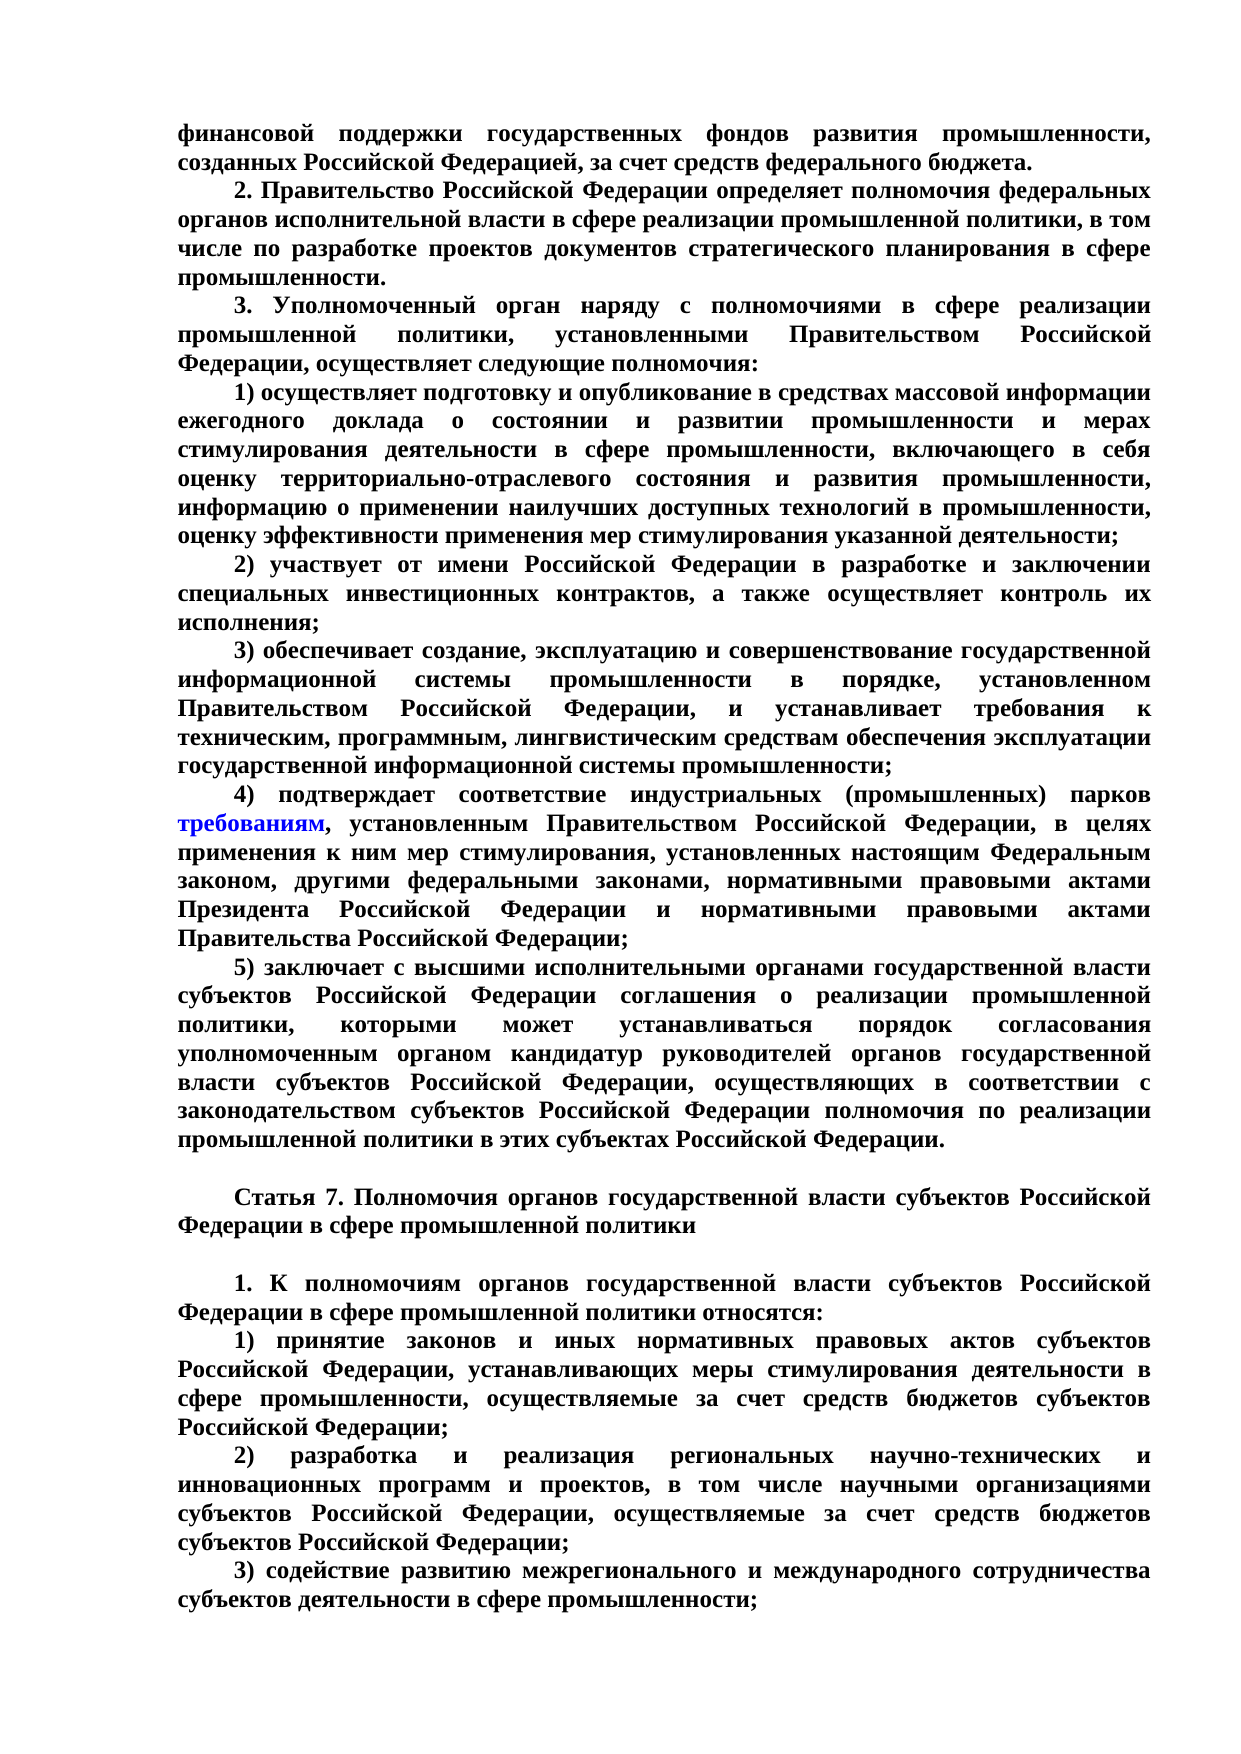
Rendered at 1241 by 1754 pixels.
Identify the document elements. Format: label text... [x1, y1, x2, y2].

text Статья 7. Полномочия органов государственной власти субъектов Российской Федерации в сфере промышленной политики [177, 1182, 1152, 1239]
text 1) осуществляет подготовку и опубликование в средствах массовой информации ежегодного доклада о состоянии и развитии промышленности и мерах стимулирования деятельности в сфере промышленности, включающего в себя оценку территориально-отраслевого состояния и развития промышленности, информацию о применении наилучших доступных технологий в промышленности, оценку эффективности применения мер стимулирования указанной деятельности; [177, 377, 1152, 549]
text 2. Правительство Российской Федерации определяет полномочия федеральных органов исполнительной власти в сфере реализации промышленной политики, в том числе по разработке проектов документов стратегического планирования в сфере промышленности. [177, 176, 1152, 291]
text 3. Уполномоченный орган наряду с полномочиями в сфере реализации промышленной политики, установленными Правительством Российской Федерации, осуществляет следующие полномочия: [177, 291, 1152, 377]
text 1. К полномочиям органов государственной власти субъектов Российской Федерации в сфере промышленной политики относятся: [177, 1268, 1152, 1326]
text 1) принятие законов и иных нормативных правовых актов субъектов Российской Федерации, устанавливающих меры стимулирования деятельности в сфере промышленности, осуществляемые за счет средств бюджетов субъектов Российской Федерации; [177, 1326, 1152, 1441]
text 2) разработка и реализация региональных научно-технических и инновационных программ и проектов, в том числе научными организациями субъектов Российской Федерации, осуществляемые за счет средств бюджетов субъектов Российской Федерации; [177, 1441, 1152, 1556]
text 3) обеспечивает создание, эксплуатацию и совершенствование государственной информационной системы промышленности в порядке, установленном Правительством Российской Федерации, и устанавливает требования к техническим, программным, лингвистическим средствам обеспечения эксплуатации государственной информационной системы промышленности; [177, 636, 1152, 779]
text 3) содействие развитию межрегионального и международного сотрудничества субъектов деятельности в сфере промышленности; [177, 1556, 1152, 1613]
text 4) подтверждает соответствие индустриальных (промышленных) парков требованиям, установленным Правительством Российской Федерации, в целях применения к ним мер стимулирования, установленных настоящим Федеральным законом, другими федеральными законами, нормативными правовыми актами Президента Российской Федерации и нормативными правовыми актами Правительства Российской Федерации; [177, 779, 1152, 952]
text 2) участвует от имени Российской Федерации в разработке и заключении специальных инвестиционных контрактов, а также осуществляет контроль их исполнения; [177, 549, 1152, 636]
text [177, 118, 1152, 176]
text 5) заключает с высшими исполнительными органами государственной власти субъектов Российской Федерации соглашения о реализации промышленной политики, которыми может устанавливаться порядок согласования уполномоченным органом кандидатур руководителей органов государственной власти субъектов Российской Федерации, осуществляющих в соответствии с законодательством субъектов Российской Федерации полномочия по реализации промышленной политики в этих субъектах Российской Федерации. [177, 952, 1152, 1153]
